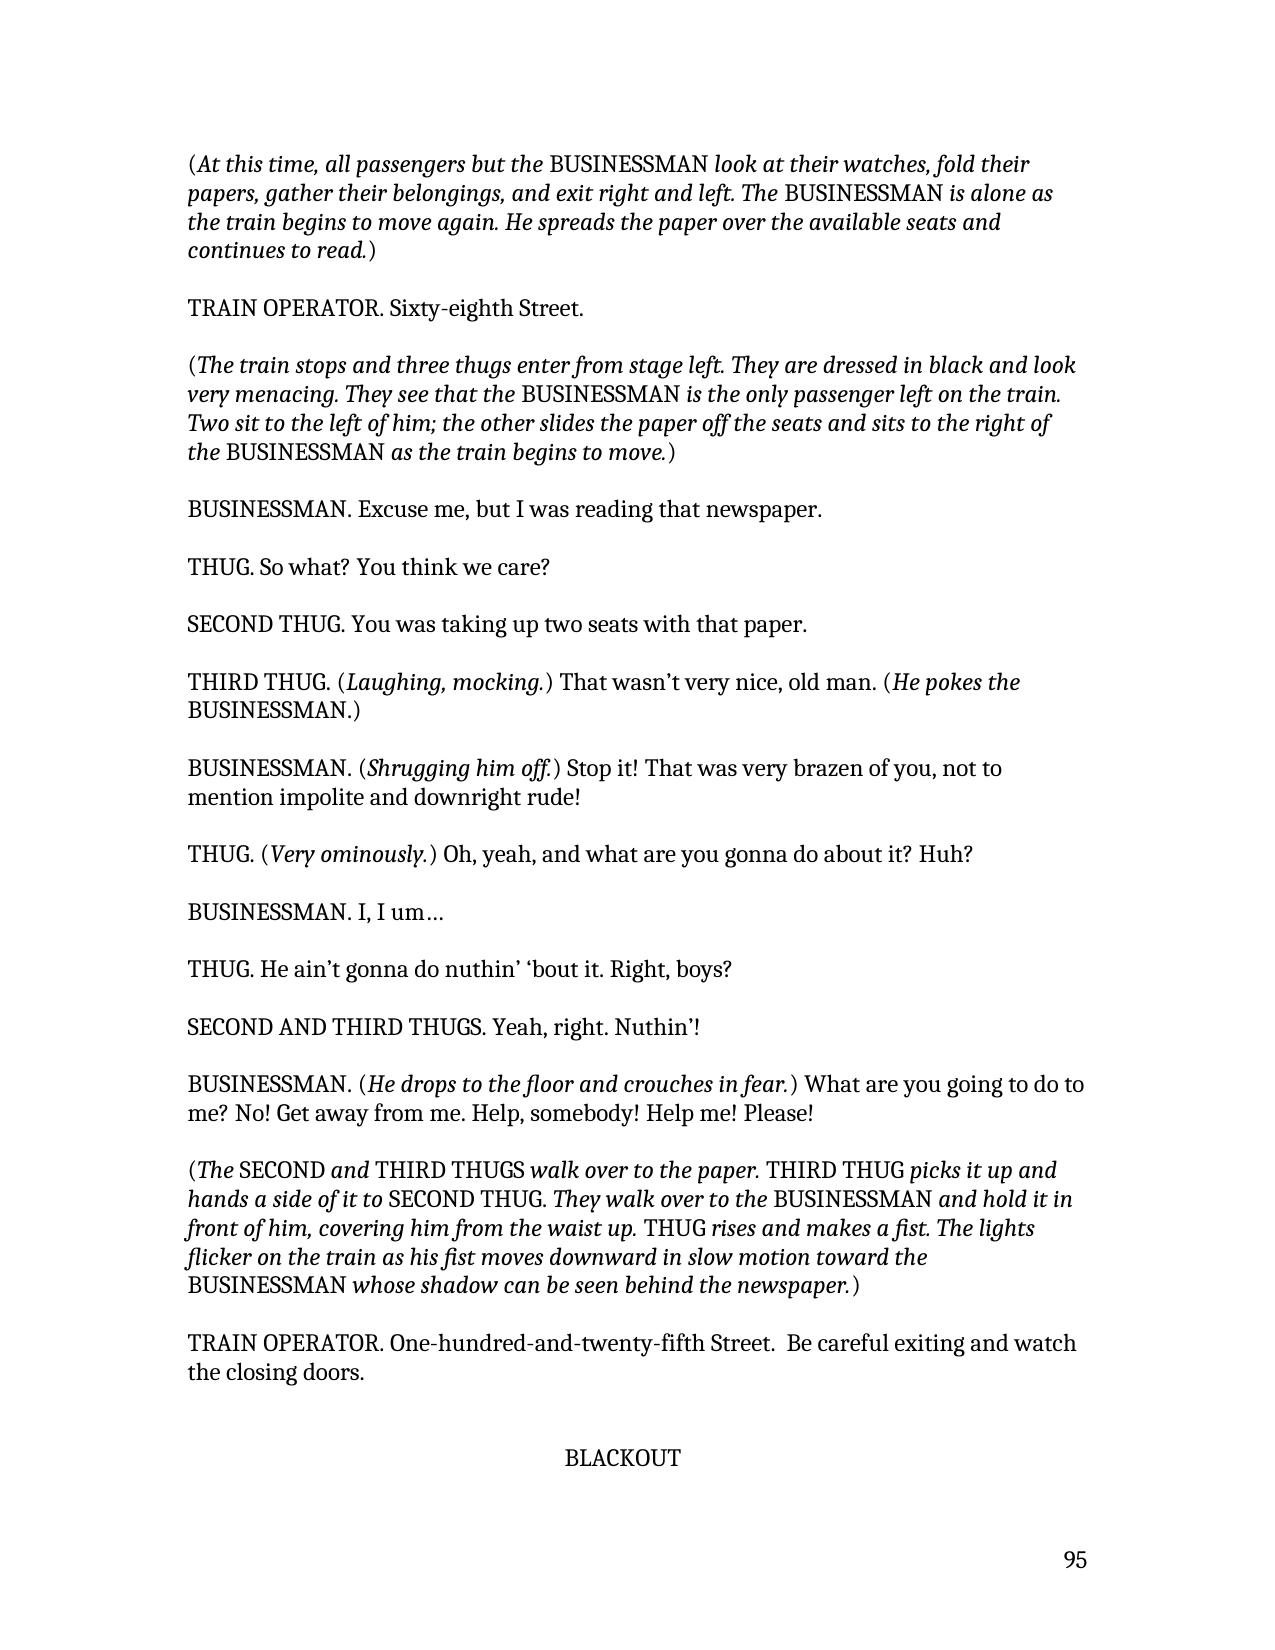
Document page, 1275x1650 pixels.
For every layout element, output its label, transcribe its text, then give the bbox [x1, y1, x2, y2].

text THIRD THUG. (Laughing, mocking.) That wasn’t very nice, old man. (He pokes the BUSINESSMAN.) [187, 667, 1087, 725]
text TRAIN OPERATOR. Sixty-eighth Street. [187, 294, 1087, 322]
text SECOND AND THIRD THUGS. Yeah, right. Nuthin’! [187, 1012, 1087, 1041]
text THUG. So what? You think we care? [187, 552, 1087, 581]
text (At this time, all passengers but the BUSINESSMAN look at their watches, fold their papers, gather their belongings, and exit right and left. The BUSINESSMAN is alone as the train begins to move again. He spreads the paper over the available seats and continues to read.) [187, 150, 1087, 265]
text (The SECOND and THIRD THUGS walk over to the paper. THIRD THUG picks it up and hands a side of it to SECOND THUG. They walk over to the BUSINESSMAN and hold it in front of him, covering him from the waist up. THUG rises and makes a fist. The lights flicker on the train as his fist moves downward in slow motion toward the BUSINESSMAN whose shadow can be seen behind the newspaper.) [187, 1156, 1087, 1300]
text BUSINESSMAN. (He drops to the floor and crouches in fear.) What are you going to do to me? No! Get away from me. Help, somebody! Help me! Please! [187, 1070, 1087, 1127]
text TRAIN OPERATOR. One-hundred-and-twenty-fifth Street. Be careful exiting and watch the closing doors. [187, 1329, 1087, 1386]
text THUG. (Very ominously.) Oh, yeah, and what are you gonna do about it? Huh? [187, 840, 1087, 869]
text BUSINESSMAN. Excuse me, but I was reading that newspaper. [187, 495, 1087, 524]
text (The train stops and three thugs enter from stage left. They are dressed in black and look very menacing. They see that the BUSINESSMAN is the only passenger left on the train. Two sit to the left of him; the other slides the paper off the seats and sits to the right of the BUSINESSMAN as the train begins to move.) [187, 351, 1087, 466]
text BUSINESSMAN. I, I um… [187, 897, 1087, 926]
text THUG. He ain’t gonna do nuthin’ ‘bout it. Right, boys? [187, 955, 1087, 984]
text BUSINESSMAN. (Shrugging him off.) Stop it! That was very brazen of you, not to mention impolite and downright rude! [187, 754, 1087, 811]
text BLACKOUT [187, 1444, 1087, 1472]
text SECOND THUG. You was taking up two seats with that paper. [187, 610, 1087, 639]
